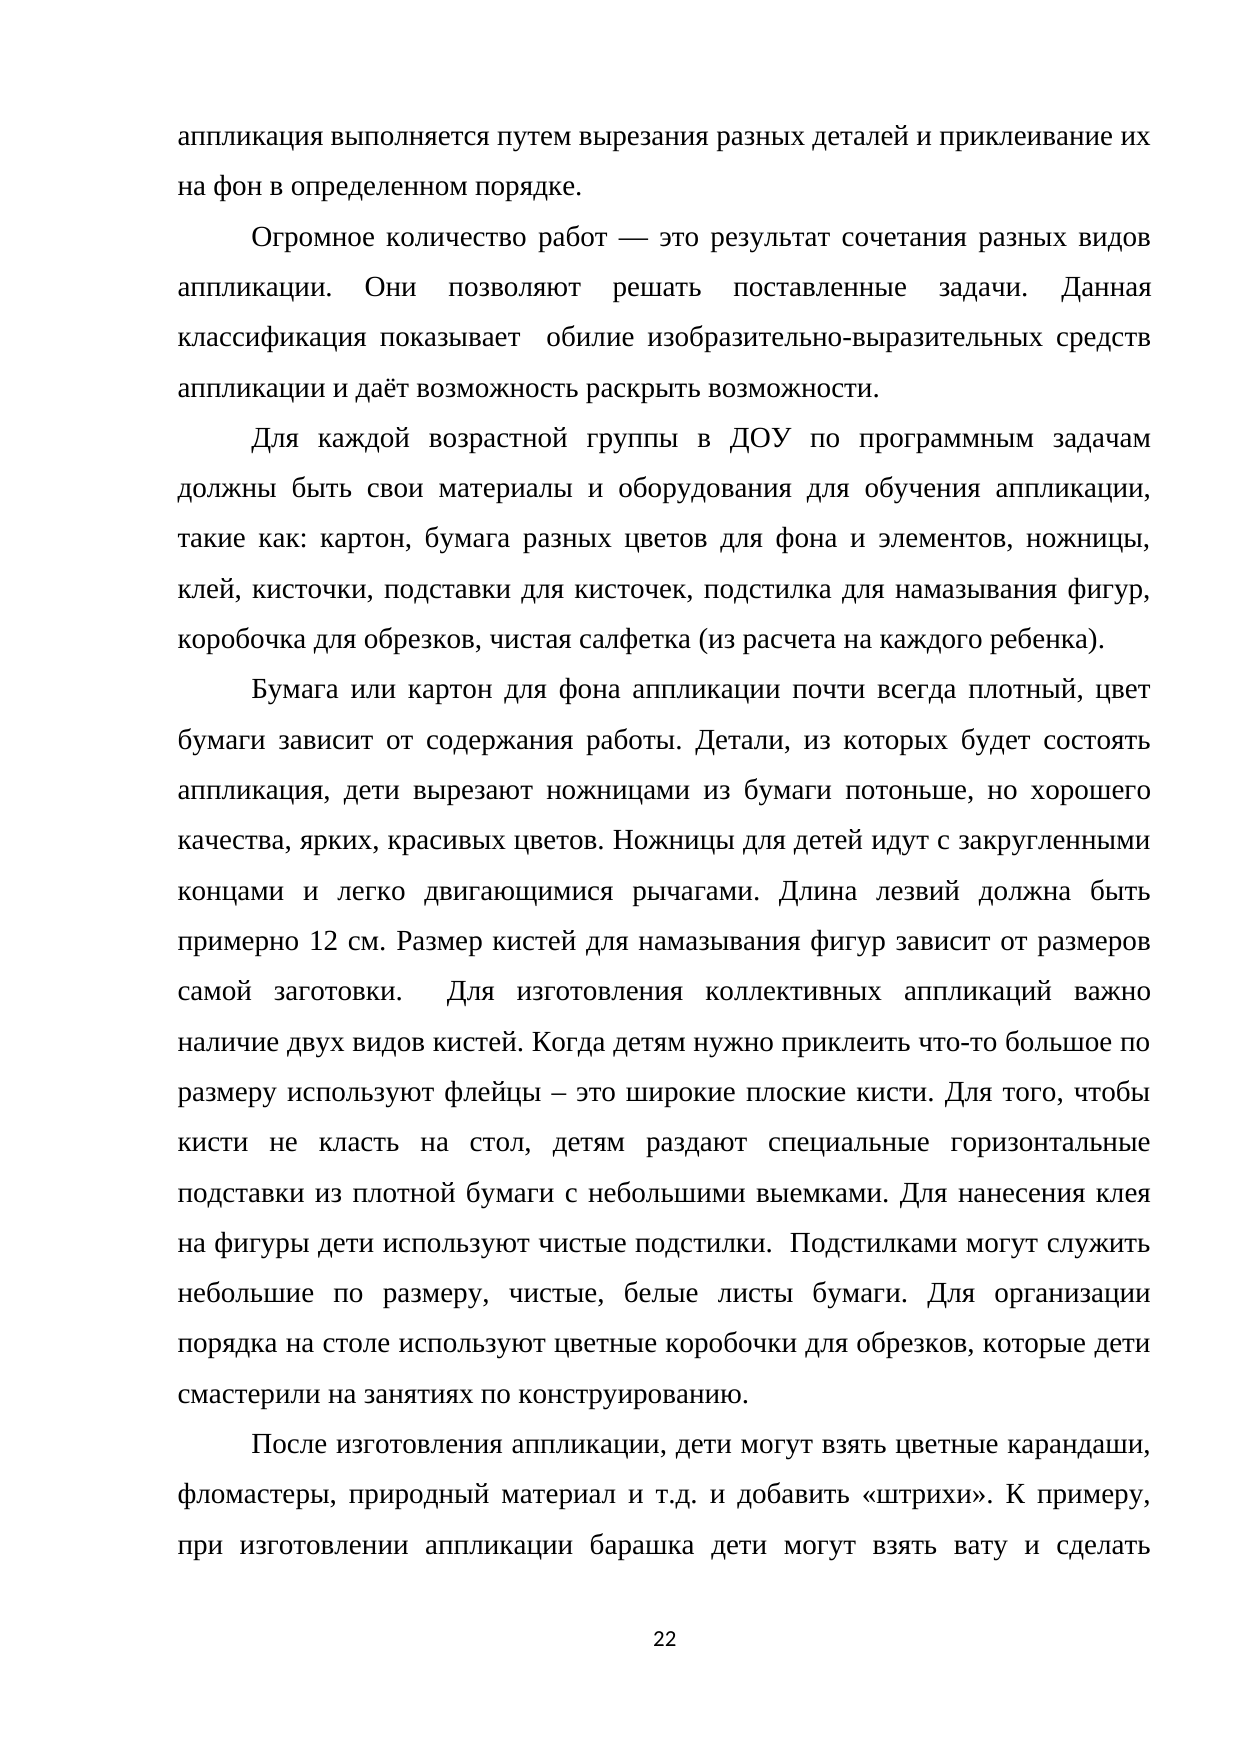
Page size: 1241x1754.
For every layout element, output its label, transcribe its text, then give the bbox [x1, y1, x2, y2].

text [177, 1426, 1152, 1560]
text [177, 118, 1152, 202]
text Огромное количество работ — это результат сочетания разных видов аппликации. Они позволяют решать поставленные задачи. Данная классификация показывает обилие изобразительно-выразительных средств аппликации и даёт возможность раскрыть возможности. [177, 219, 1152, 403]
text Для каждой возрастной группы в ДОУ по программным задачам должны быть свои материалы и оборудования для обучения аппликации, такие как: картон, бумага разных цветов для фона и элементов, ножницы, клей, кисточки, подставки для кисточек, подстилка для намазывания фигур, коробочка для обрезков, чистая салфетка (из расчета на каждого ребенка). [177, 420, 1152, 655]
text Бумага или картон для фона аппликации почти всегда плотный, цвет бумаги зависит от содержания работы. Детали, из которых будет состоять аппликация, дети вырезают ножницами из бумаги потоньше, но хорошего качества, ярких, красивых цветов. Ножницы для детей идут с закругленными концами и легко двигающимися рычагами. Длина лезвий должна быть примерно 12 см. Размер кистей для намазывания фигур зависит от размеров самой заготовки. Для изготовления коллективных аппликаций важно наличие двух видов кистей. Когда детям нужно приклеить что-то большое по размеру используют флейцы – это широкие плоские кисти. Для того, чтобы кисти не класть на стол, детям раздают специальные горизонтальные подставки из плотной бумаги с небольшими выемками. Для нанесения клея на фигуры дети используют чистые подстилки. Подстилками могут служить небольшие по размеру, чистые, белые листы бумаги. Для организации порядка на столе используют цветные коробочки для обрезков, которые дети смастерили на занятиях по конструированию. [177, 672, 1152, 1409]
